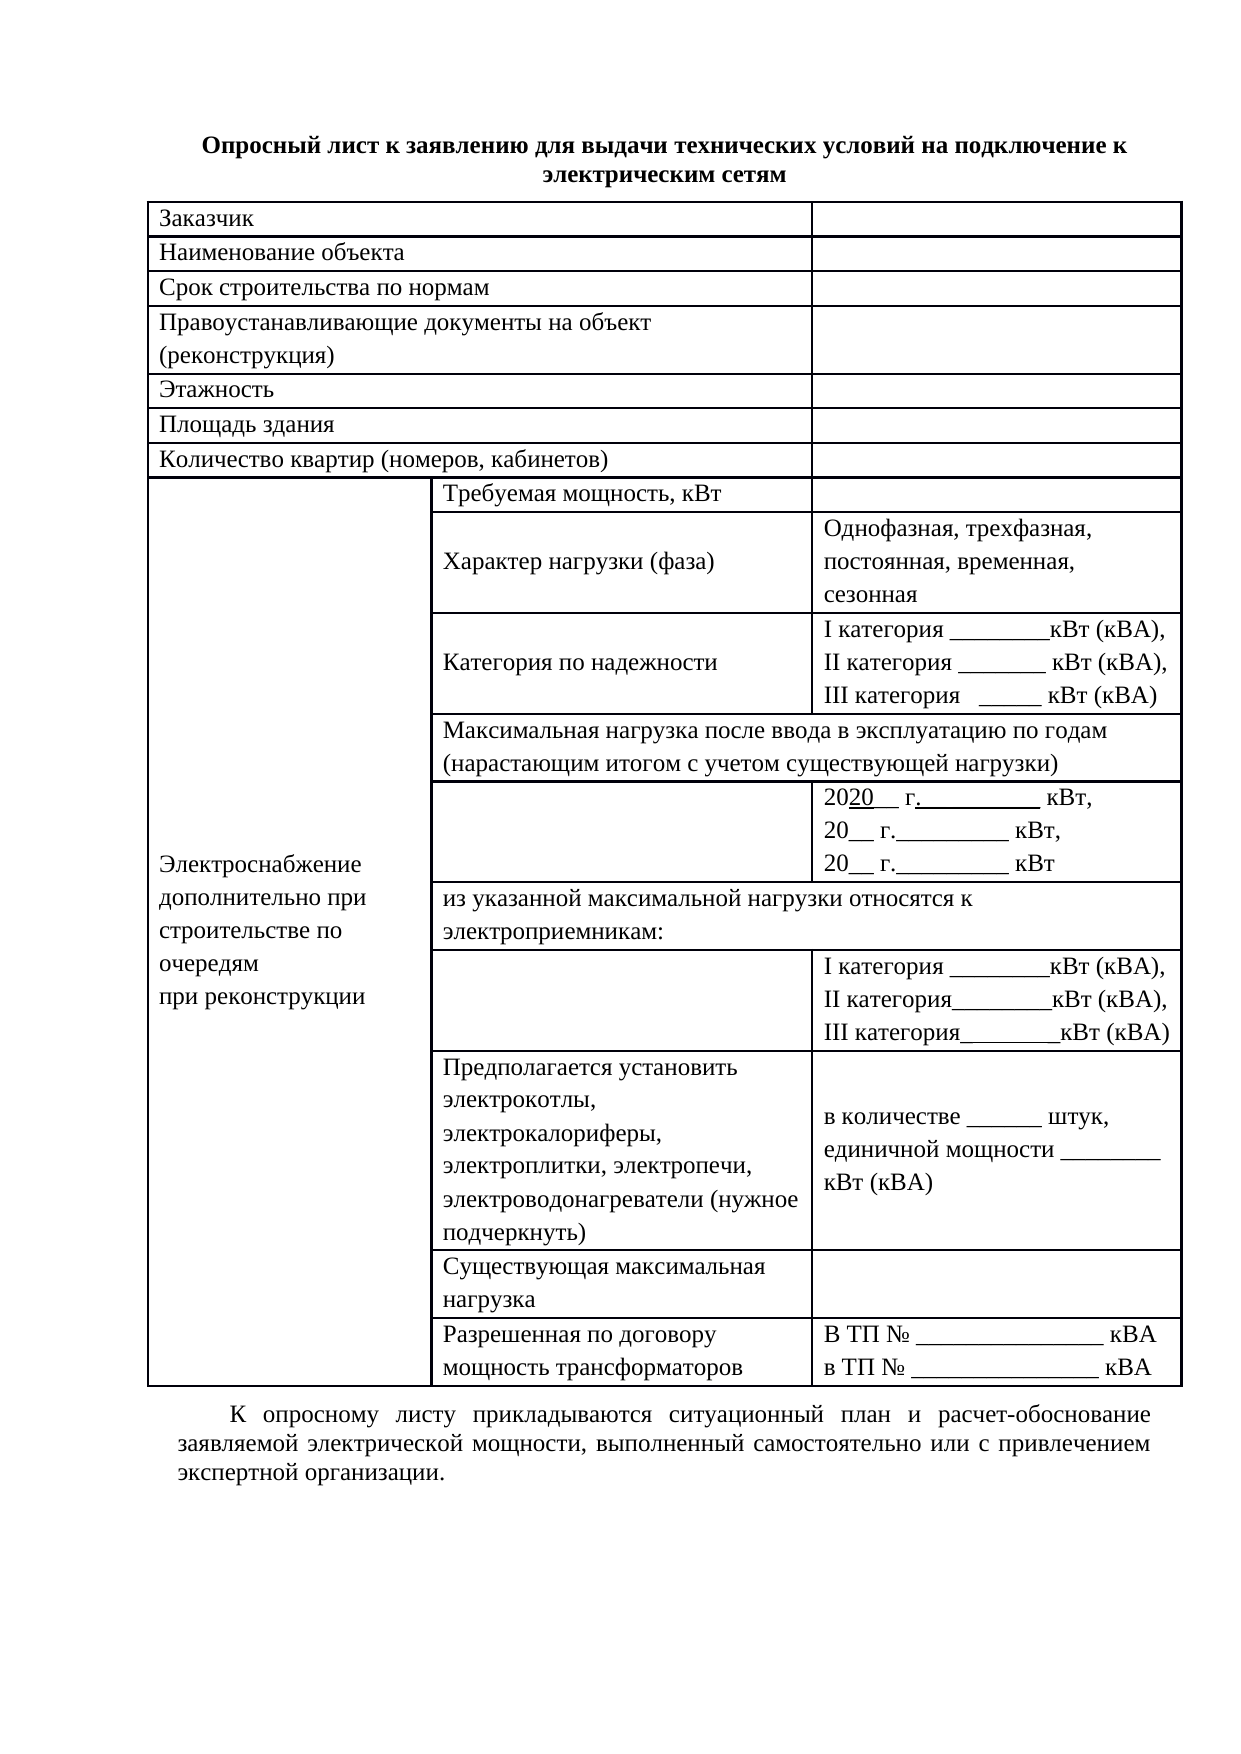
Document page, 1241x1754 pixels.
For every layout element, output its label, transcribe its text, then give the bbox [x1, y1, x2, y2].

table_cell [433, 783, 811, 881]
table_cell I категория ________кВт (кВА), II категория _______ кВт (кВА), III категория _____ кВт (кВА) [813, 614, 1180, 713]
table_cell Однофазная, трехфазная, постоянная, временная, сезонная [813, 513, 1180, 612]
table_cell [813, 409, 1180, 442]
table_cell Максимальная нагрузка после ввода в эксплуатацию по годам (нарастающим итогом с учетом существующей нагрузки) [433, 715, 1180, 780]
text К опросному листу прикладываются ситуационный план и расчет-обоснование заявляемой электрической мощности, выполненный самостоятельно или с привлечением экспертной организации. [177, 1399, 1152, 1486]
text Опросный лист к заявлению для выдачи технических условий на подключение к электрическим сетям [177, 131, 1152, 188]
table_cell Срок строительства по нормам [149, 272, 811, 305]
table_cell [813, 1251, 1180, 1317]
table_header [813, 203, 1180, 235]
table_cell Требуемая мощность, кВт [433, 479, 811, 511]
table_cell Разрешенная по договору мощность трансформаторов [433, 1319, 811, 1385]
table_cell 2020__ г.__ _______ кВт, 20__ г._________ кВт, 20__ г._________ кВт [813, 783, 1180, 881]
table_cell В ТП № _______________ кВА в ТП № _______________ кВА [813, 1319, 1180, 1385]
table_cell I категория ________кВт (кВА), II категория________кВт (кВА), III категория_ _кВт (кВА) [813, 951, 1180, 1049]
table_cell [813, 375, 1180, 407]
table_cell Правоустанавливающие документы на объект (реконструкция) [149, 307, 811, 372]
table_cell Предполагается установить электрокотлы, электрокалориферы, электроплитки, электропечи, электроводонагреватели (нужное подчеркнуть) [433, 1052, 811, 1249]
table_cell [813, 238, 1180, 270]
table_cell Характер нагрузки (фаза) [433, 513, 811, 612]
table_cell Этажность [149, 375, 811, 407]
table_cell Категория по надежности [433, 614, 811, 713]
table_cell [813, 272, 1180, 305]
table_cell Наименование объекта [149, 238, 811, 270]
table_cell в количестве ______ штук, единичной мощности ________ кВт (кВА) [813, 1052, 1180, 1249]
table_cell из указанной максимальной нагрузки относятся к электроприемникам: [433, 883, 1180, 949]
table_cell [813, 479, 1180, 511]
table_cell Существующая максимальная нагрузка [433, 1251, 811, 1317]
table_cell Площадь здания [149, 409, 811, 442]
table_cell [813, 307, 1180, 372]
table_cell [813, 444, 1180, 476]
table_cell [433, 951, 811, 1049]
table_header Заказчик [149, 203, 811, 235]
table_cell Количество квартир (номеров, кабинетов) [149, 444, 811, 476]
table_cell Электроснабжение дополнительно при строительстве по очередям при реконструкции [149, 479, 430, 1385]
